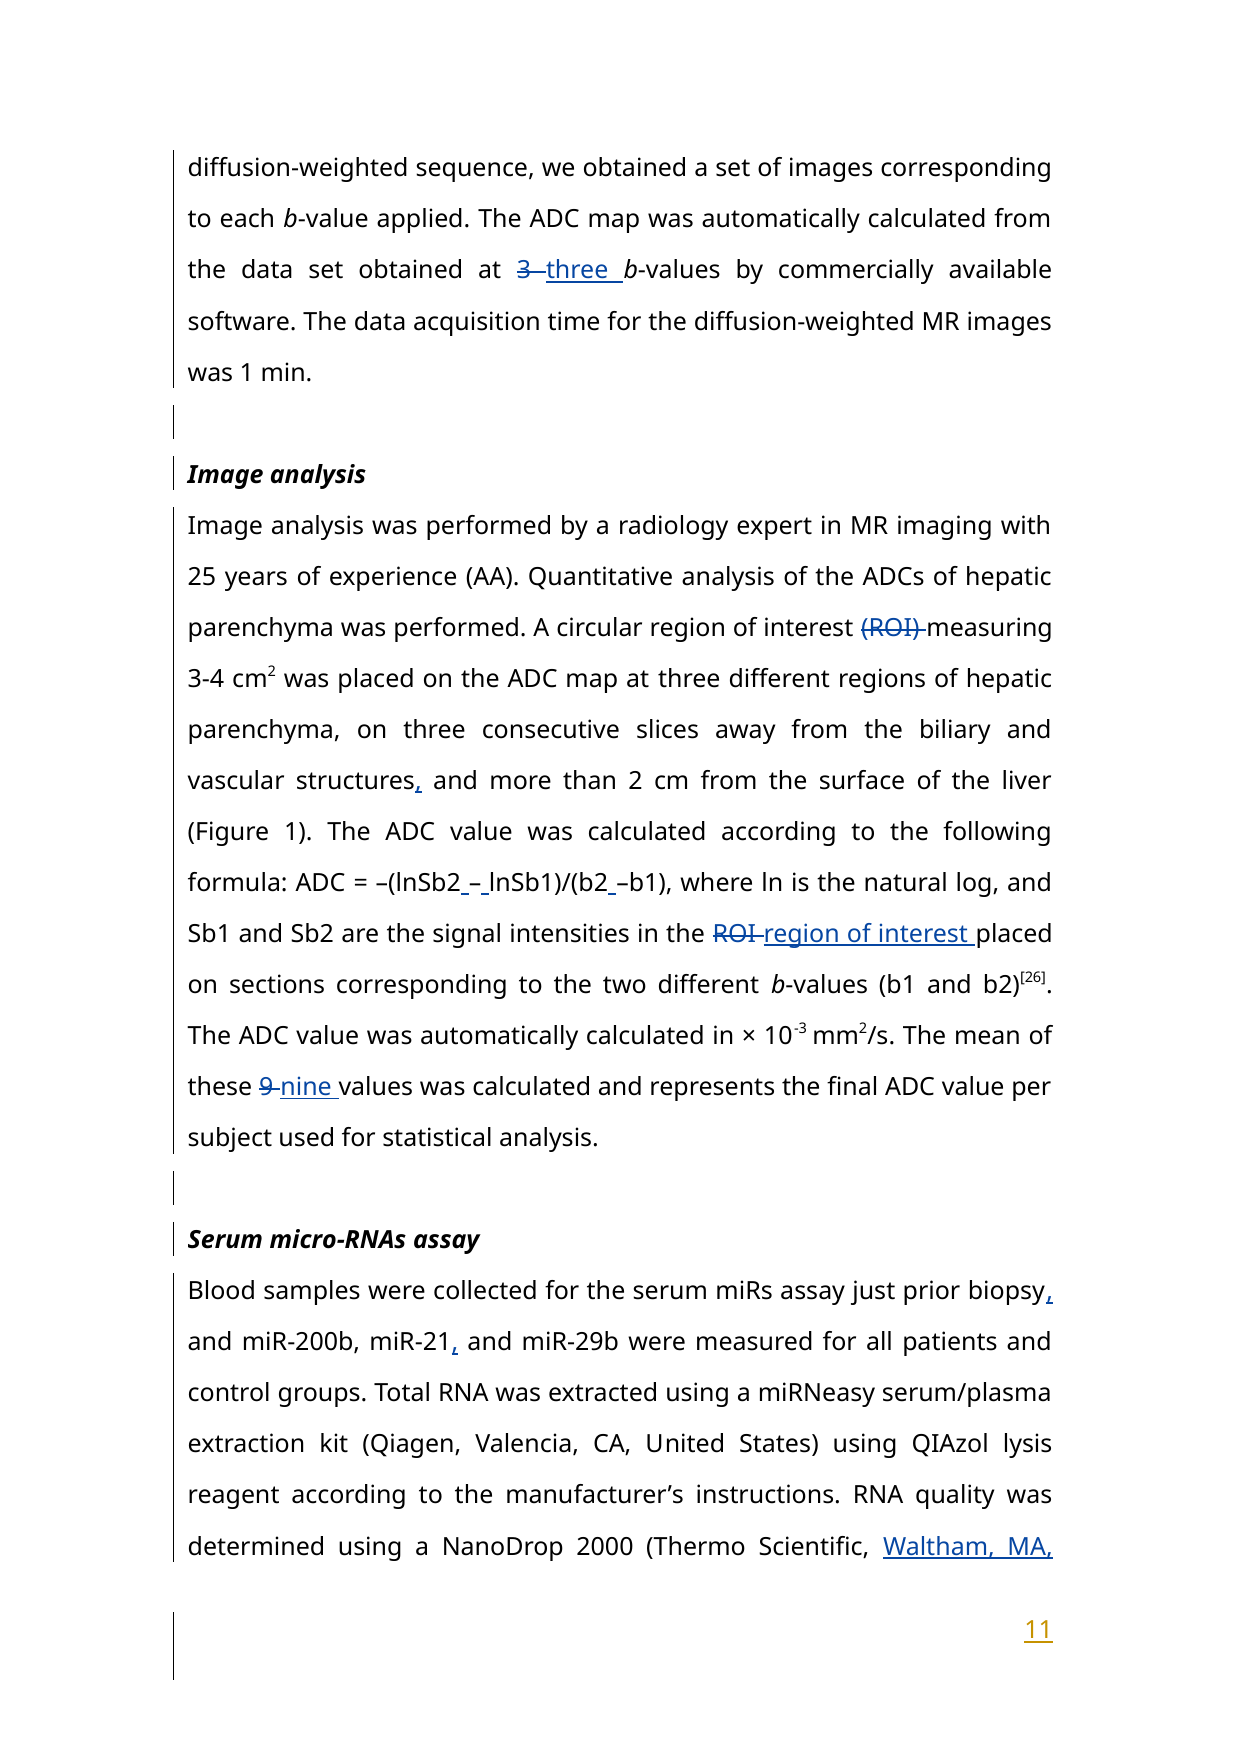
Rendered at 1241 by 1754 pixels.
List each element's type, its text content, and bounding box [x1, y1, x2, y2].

text Image analysis was performed by a radiology expert in MR imaging with 25 years of experience (AA). Quantitative analysis of the ADCs of hepatic parenchyma was performed. A circular region of interest measuring 3-4 cm2 was placed on the ADC map at three different regions of hepatic parenchyma, on three consecutive slices away from the biliary and vascular structures and more than 2 cm from the surface of the liver (Figure 1). The ADC value was calculated according to the following formula: ADC = –(lnSb2–lnSb1)/(b2–b1), where ln is the natural log, and Sb1 and Sb2 are the signal intensities in the placed on sections corresponding to the two different b-values (b1 and b2)[26]. The ADC value was automatically calculated in × 10-3 mm2/s. The mean of these values was calculated and represents the final ADC value per subject used for statistical analysis. [187, 507, 1053, 1154]
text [187, 150, 1053, 388]
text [187, 1273, 1053, 1562]
text Serum micro-RNAs assay [187, 1222, 1053, 1256]
text Image analysis [187, 456, 1053, 490]
